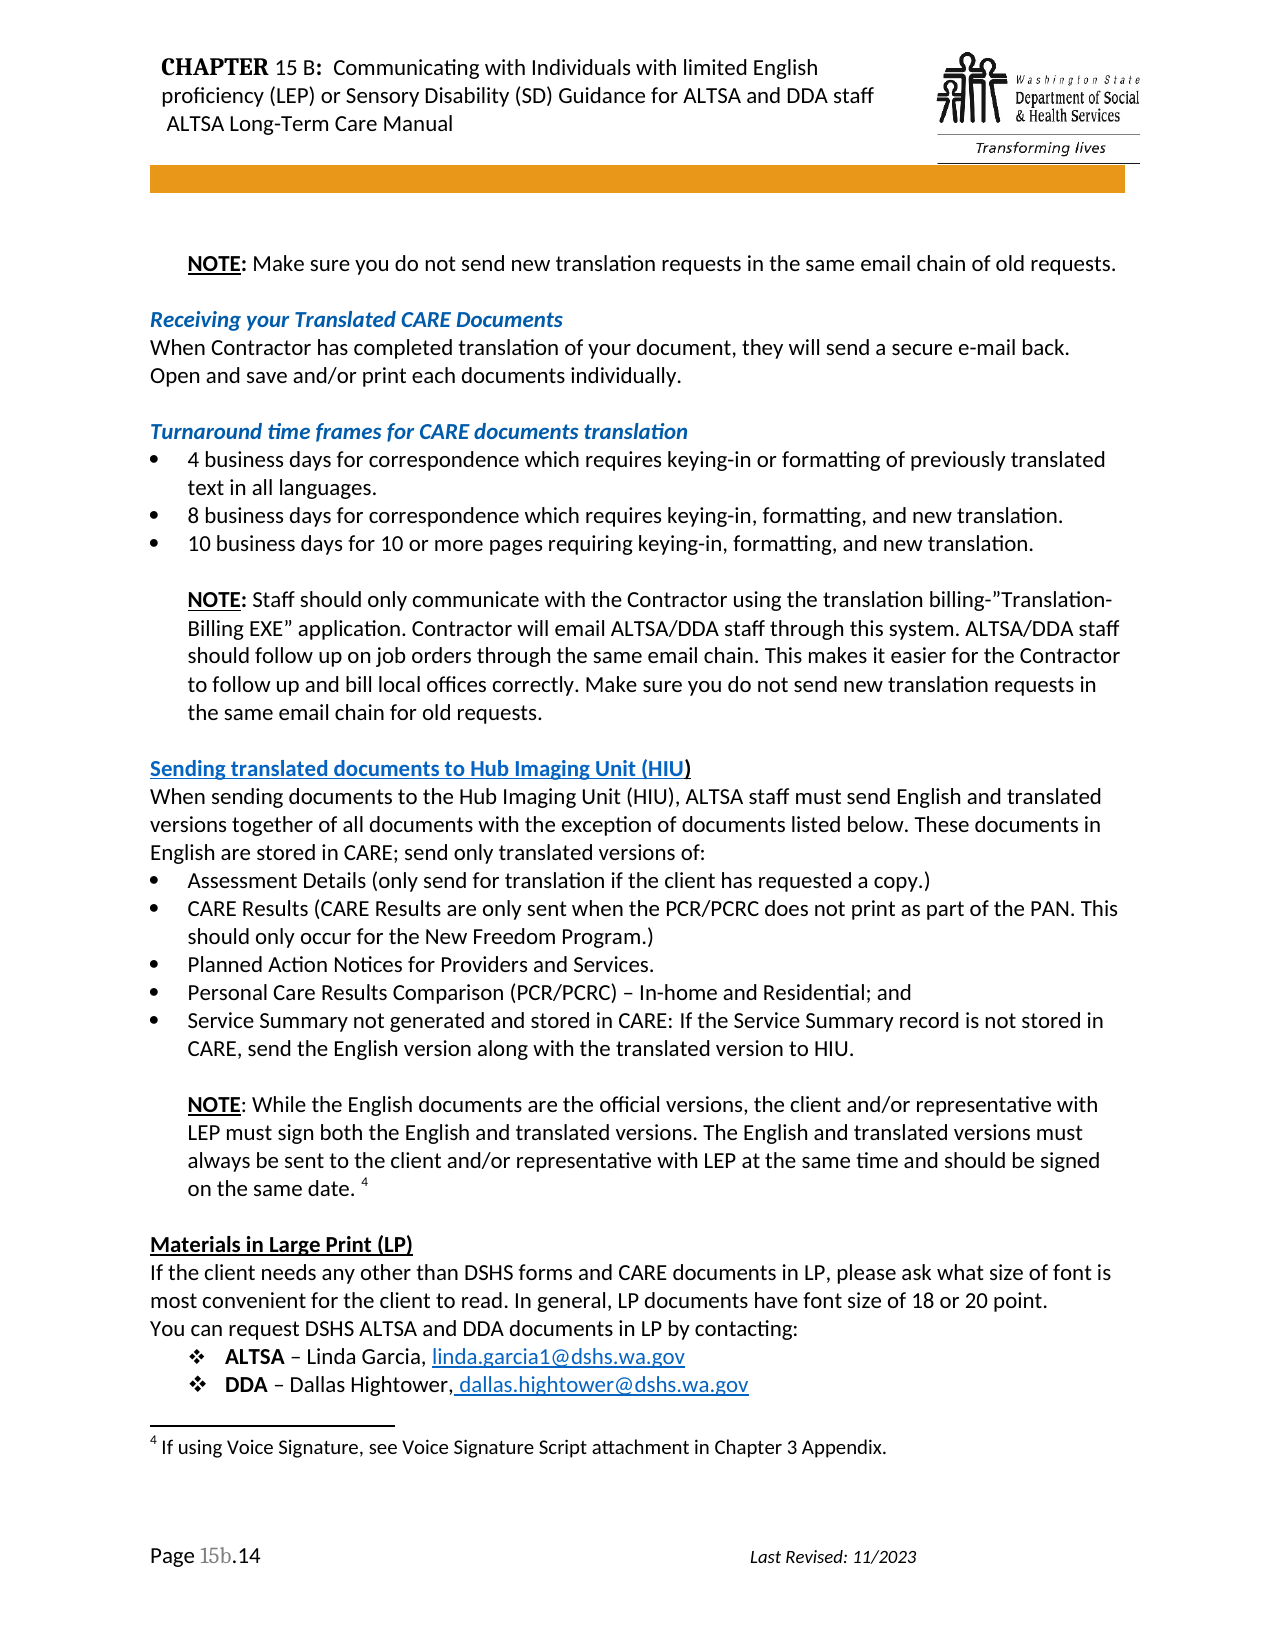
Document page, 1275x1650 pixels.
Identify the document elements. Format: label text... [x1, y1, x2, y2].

text You can request DSHS ALTSA and DDA documents in LP by contacting: [150, 1314, 1125, 1342]
list Planned Action Notices for Providers and Services. [150, 950, 1125, 978]
list CARE Results (CARE Results are only sent when the PCR/PCRC does not print as part of the PAN. This should only occur for the New Freedom Program.) [150, 894, 1125, 950]
subtitle Sending translated documents to Hub Imaging Unit (HIU) [150, 754, 1125, 782]
list DDA – Dallas Hightower, dallas.hightower@dshs.wa.gov [187, 1370, 1125, 1398]
text NOTE: Staff should only communicate with the Contractor using the translation billing-”Translation-Billing EXE” application. Contractor will email ALTSA/DDA staff through this system. ALTSA/DDA staff should follow up on job orders through the same email chain. This makes it easier for the Contractor to follow up and bill local offices correctly. Make sure you do not send new translation requests in the same email chain for old requests. [187, 586, 1125, 726]
list Service Summary not generated and stored in CARE: If the Service Summary record is not stored in CARE, send the English version along with the translated version to HIU. [150, 1006, 1125, 1062]
text NOTE: While the English documents are the official versions, the client and/or representative with LEP must sign both the English and translated versions. The English and translated versions must always be sent to the client and/or representative with LEP at the same time and should be signed on the same date. [187, 1090, 1125, 1202]
subtitle Receiving your Translated CARE Documents [150, 305, 1125, 333]
list 8 business days for correspondence which requires keying-in, formatting, and new translation. [150, 502, 1125, 529]
list ALTSA – Linda Garcia, linda.garcia1@dshs.wa.gov [187, 1342, 1125, 1370]
subtitle Materials in Large Print (LP) [150, 1230, 1125, 1258]
text When Contractor has completed translation of your document, they will send a secure e-mail back. Open and save and/or print each documents individually. [150, 333, 1125, 389]
list 10 business days for 10 or more pages requiring keying-in, formatting, and new translation. [150, 529, 1125, 558]
text NOTE: Make sure you do not send new translation requests in the same email chain of old requests. [187, 249, 1125, 277]
subtitle Turnaround time frames for CARE documents translation [150, 417, 1125, 446]
list Assessment Details (only send for translation if the client has requested a copy.) [150, 866, 1125, 894]
list 4 business days for correspondence which requires keying-in or formatting of previously translated text in all languages. [150, 446, 1125, 502]
picture [935, 52, 1142, 165]
text If the client needs any other than DSHS forms and CARE documents in LP, please ask what size of font is most convenient for the client to read. In general, LP documents have font size of 18 or 20 point. [150, 1258, 1125, 1314]
text When sending documents to the Hub Imaging Unit (HIU), ALTSA staff must send English and translated versions together of all documents with the exception of documents listed below. These documents in English are stored in CARE; send only translated versions of: [150, 782, 1125, 866]
list Personal Care Results Comparison (PCR/PCRC) – In-home and Residential; and [150, 978, 1125, 1006]
